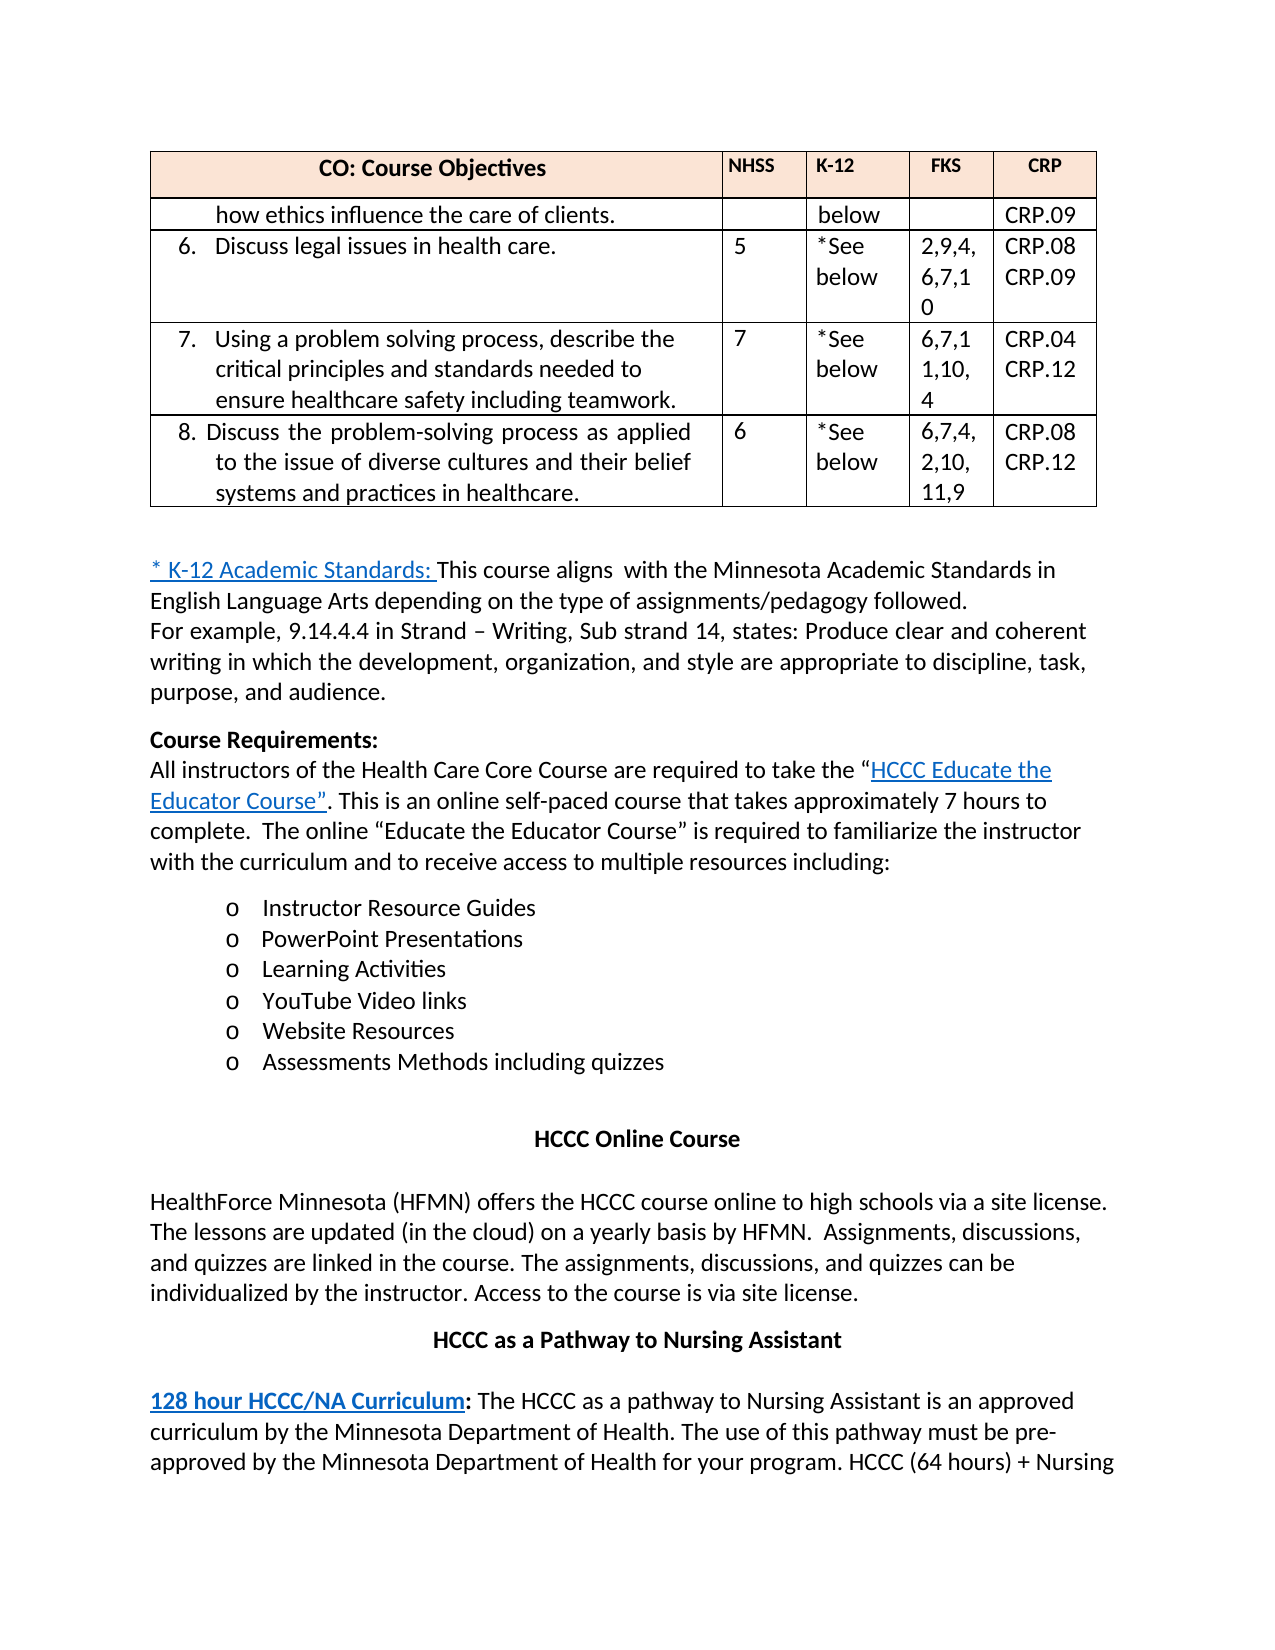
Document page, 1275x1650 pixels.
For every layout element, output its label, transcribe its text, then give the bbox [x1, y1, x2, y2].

text 128 hour HCCC/NA Curriculum: The HCCC as a pathway to Nursing Assistant is an approved curriculum by the Minnesota Department of Health. The use of this pathway must be pre- approved by the Minnesota Department of Health for your program. HCCC (64 hours) + Nursing [150, 1386, 1131, 1477]
table_cell *See below [807, 323, 909, 414]
text HealthForce Minnesota (HFMN) offers the HCCC course online to high schools via a site license. The lessons are updated (in the cloud) on a yearly basis by HFMN. Assignments, discussions, and quizzes are linked in the course. The assignments, discussions, and quizzes can be individualized by the instructor. Access to the course is via site license. [150, 1186, 1111, 1308]
list Website Resources [225, 1015, 1131, 1046]
text All instructors of the Health Care Core Course are required to take the “HCCC Educate the Educator Course”. This is an online self-paced course that takes approximately 7 hours to complete. The online “Educate the Educator Course” is required to familiarize the instructor with the curriculum and to receive access to multiple resources including: [150, 754, 1111, 876]
table_cell 7 [723, 323, 806, 414]
list YouTube Video links [225, 984, 1131, 1015]
table_header CO: Course Objectives [151, 152, 722, 197]
subtitle HCCC Online Course [330, 1123, 945, 1153]
subtitle Course Requirements: [150, 724, 1131, 754]
list Instructor Resource Guides o PowerPoint Presentations o Learning Activities [225, 892, 539, 983]
table_cell [723, 199, 806, 229]
table_cell 6,7,4, 2,10, 11,9 [910, 416, 993, 506]
table_cell 8. Discuss the problem-solving process as applied to the issue of diverse cultures and their belief systems and practices in healthcare. [151, 416, 722, 506]
table_header K-12 [807, 152, 909, 197]
table_cell 7. Using a problem solving process, describe the critical principles and standards needed to ensure healthcare safety including teamwork. [151, 323, 722, 414]
table_cell 5 [723, 231, 806, 321]
table_cell *See below [807, 231, 909, 321]
table_cell CRP.08 CRP.09 [994, 231, 1096, 321]
table_header FKS [910, 152, 993, 197]
table_cell CRP.04 CRP.12 [994, 323, 1096, 414]
table_cell 6 [723, 416, 806, 506]
table_header NHSS [723, 152, 806, 197]
subtitle HCCC as a Pathway to Nursing Assistant [330, 1324, 945, 1355]
table_cell CRP.08 CRP.12 [994, 416, 1096, 506]
text For example, 9.14.4.4 in Strand – Writing, Sub strand 14, states: Produce clear and coherent writing in which the development, organization, and style are appropriate to discipline, task, purpose, and audience. [150, 615, 1087, 707]
table_cell [910, 199, 993, 229]
table_header CRP [994, 152, 1096, 197]
table_cell 6,7,1 1,10, 4 [910, 323, 993, 414]
text * K-12 Academic Standards: This course aligns with the Minnesota Academic Standards in English Language Arts depending on the type of assignments/pedagogy followed. [150, 554, 1111, 615]
table_cell 2,9,4, 6,7,1 0 [910, 231, 993, 321]
table_cell below [807, 199, 909, 229]
list Assessments Methods including quizzes [225, 1046, 1131, 1077]
table_cell CRP.09 [994, 199, 1096, 229]
table_cell *See below [807, 416, 909, 506]
table_cell how ethics influence the care of clients. [151, 199, 722, 229]
table_cell 6. Discuss legal issues in health care. [151, 231, 722, 321]
